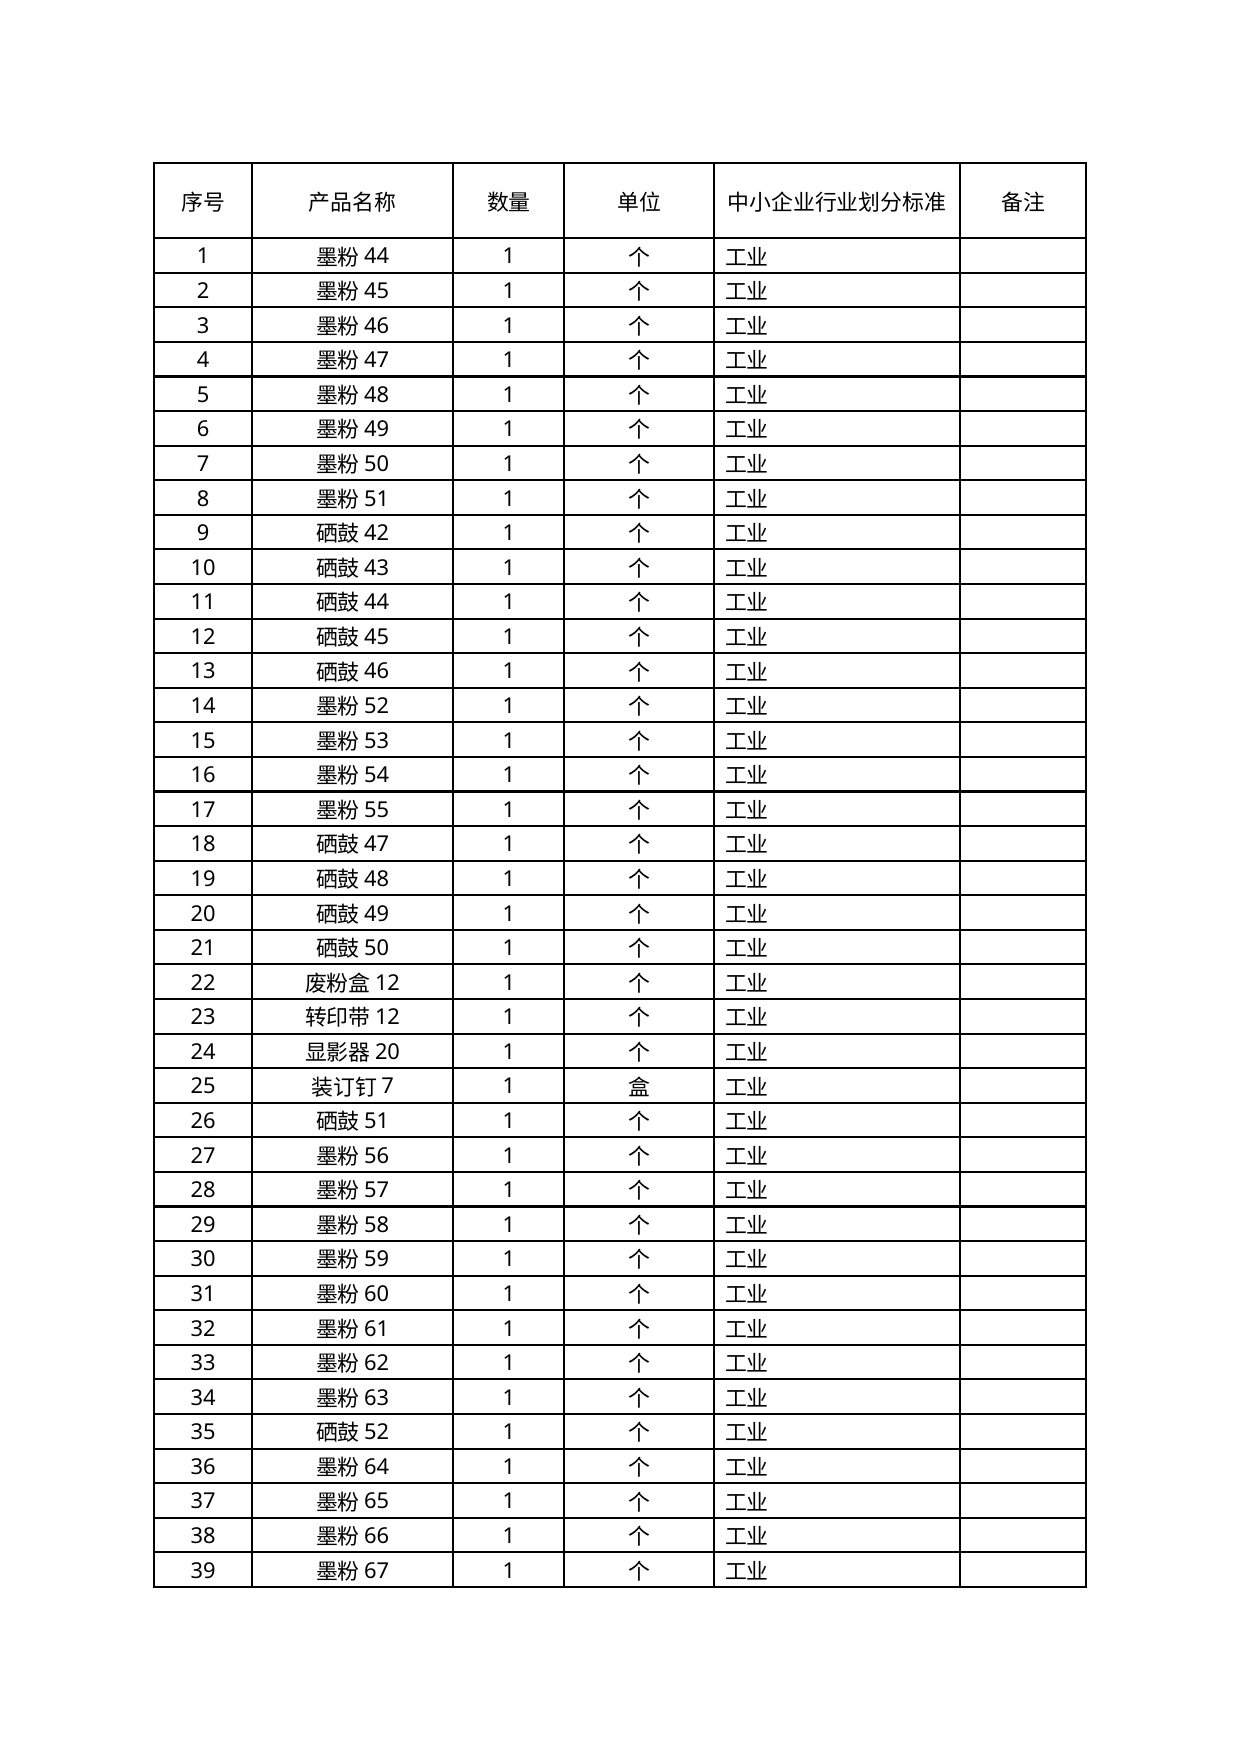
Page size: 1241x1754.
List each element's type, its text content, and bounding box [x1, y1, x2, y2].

table_cell 3 [155, 308, 251, 341]
table_cell 20 [155, 896, 251, 929]
table_cell 工业 [715, 1277, 959, 1309]
table_cell 显影器20 [253, 1035, 452, 1067]
table_cell [961, 585, 1085, 617]
table_cell 5 [155, 378, 251, 410]
table_cell 个 [565, 1173, 713, 1205]
table_cell 1 [454, 1519, 563, 1551]
table_cell 11 [155, 585, 251, 617]
table_cell 4 [155, 343, 251, 375]
table_cell 硒鼓48 [253, 862, 452, 894]
table_cell 22 [155, 965, 251, 998]
table_cell 1 [454, 516, 563, 548]
table_cell 1 [454, 239, 563, 272]
table_cell 墨粉67 [253, 1553, 452, 1586]
table_cell 1 [454, 1346, 563, 1378]
table_cell 硒鼓42 [253, 516, 452, 548]
table_cell 墨粉61 [253, 1311, 452, 1344]
table_cell 1 [454, 827, 563, 859]
table_cell [961, 1000, 1085, 1032]
table_cell 工业 [715, 1069, 959, 1102]
table_cell [961, 1138, 1085, 1171]
table_cell 1 [454, 758, 563, 790]
table_cell 23 [155, 1000, 251, 1032]
table_cell 个 [565, 965, 713, 998]
table_cell 个 [565, 793, 713, 825]
table_cell 墨粉58 [253, 1208, 452, 1240]
table_cell 33 [155, 1346, 251, 1378]
table_cell 个 [565, 1553, 713, 1586]
table_cell 转印带12 [253, 1000, 452, 1032]
table_cell 35 [155, 1415, 251, 1447]
table_cell 工业 [715, 1519, 959, 1551]
table_cell [961, 620, 1085, 652]
table_cell [961, 862, 1085, 894]
table_cell 墨粉64 [253, 1450, 452, 1482]
table_cell 14 [155, 689, 251, 721]
table_cell 1 [454, 1173, 563, 1205]
table_cell [961, 723, 1085, 756]
table_cell 7 [155, 447, 251, 479]
table_cell 个 [565, 1380, 713, 1413]
table_cell [961, 758, 1085, 790]
table_cell 1 [454, 1000, 563, 1032]
table_cell 24 [155, 1035, 251, 1067]
table_cell 32 [155, 1311, 251, 1344]
table_cell 硒鼓44 [253, 585, 452, 617]
table_cell 工业 [715, 1242, 959, 1274]
table_cell [961, 1311, 1085, 1344]
table_cell 墨粉57 [253, 1173, 452, 1205]
table_cell 个 [565, 931, 713, 963]
table_cell 墨粉44 [253, 239, 452, 272]
table_cell 工业 [715, 1553, 959, 1586]
table_cell 28 [155, 1173, 251, 1205]
table_cell 1 [454, 550, 563, 583]
table_cell 18 [155, 827, 251, 859]
table_cell 工业 [715, 1415, 959, 1447]
table_cell 墨粉46 [253, 308, 452, 341]
table_cell 工业 [715, 378, 959, 410]
table_cell 墨粉66 [253, 1519, 452, 1551]
table_cell 硒鼓46 [253, 654, 452, 687]
table_cell 1 [454, 585, 563, 617]
table_cell 1 [454, 862, 563, 894]
table_cell 1 [454, 1138, 563, 1171]
table_cell 废粉盒12 [253, 965, 452, 998]
table_cell [961, 550, 1085, 583]
table_cell [961, 1415, 1085, 1447]
table_cell 25 [155, 1069, 251, 1102]
table_cell 工业 [715, 343, 959, 375]
table_cell 29 [155, 1208, 251, 1240]
table_cell 个 [565, 1415, 713, 1447]
table_cell 工业 [715, 1380, 959, 1413]
table_cell 个 [565, 1311, 713, 1344]
table_cell [961, 274, 1085, 306]
table_cell 墨粉52 [253, 689, 452, 721]
table_cell [961, 827, 1085, 859]
table_cell 1 [454, 793, 563, 825]
table_cell 墨粉56 [253, 1138, 452, 1171]
table_cell 工业 [715, 931, 959, 963]
table_cell 墨粉60 [253, 1277, 452, 1309]
table_cell 工业 [715, 1173, 959, 1205]
table_cell [961, 1380, 1085, 1413]
table_cell 19 [155, 862, 251, 894]
table_cell 装订钉7 [253, 1069, 452, 1102]
table_cell 工业 [715, 827, 959, 859]
table_cell 工业 [715, 965, 959, 998]
table_cell 34 [155, 1380, 251, 1413]
table_cell 盒 [565, 1069, 713, 1102]
table_cell 1 [454, 723, 563, 756]
table_cell [961, 654, 1085, 687]
table_cell 工业 [715, 412, 959, 444]
table_cell 个 [565, 516, 713, 548]
table_cell 1 [454, 1277, 563, 1309]
table_cell 硒鼓49 [253, 896, 452, 929]
table_cell 个 [565, 274, 713, 306]
table_cell 9 [155, 516, 251, 548]
table_cell 1 [454, 343, 563, 375]
table_cell [961, 308, 1085, 341]
table_cell 墨粉59 [253, 1242, 452, 1274]
table_cell 1 [454, 1415, 563, 1447]
table_cell 个 [565, 308, 713, 341]
table_cell 墨粉63 [253, 1380, 452, 1413]
table_cell [961, 378, 1085, 410]
table_cell 1 [454, 931, 563, 963]
table_cell 1 [454, 1553, 563, 1586]
table_cell [961, 1277, 1085, 1309]
table_cell 1 [454, 412, 563, 444]
table_cell 1 [454, 896, 563, 929]
table_cell 工业 [715, 1104, 959, 1136]
table_cell [961, 1208, 1085, 1240]
table_cell [961, 689, 1085, 721]
table_cell 个 [565, 1484, 713, 1517]
table_cell 36 [155, 1450, 251, 1482]
table_cell 工业 [715, 723, 959, 756]
table_cell 1 [454, 274, 563, 306]
table_cell 个 [565, 896, 713, 929]
table_cell 个 [565, 1000, 713, 1032]
table_cell 工业 [715, 447, 959, 479]
table_cell 10 [155, 550, 251, 583]
table_cell 1 [454, 1208, 563, 1240]
table_cell 个 [565, 1035, 713, 1067]
table_cell [961, 1346, 1085, 1378]
table_cell 1 [454, 378, 563, 410]
table_cell 1 [454, 620, 563, 652]
table_cell 工业 [715, 308, 959, 341]
table_header 数量 [454, 164, 563, 237]
table_cell [961, 1450, 1085, 1482]
table_cell 1 [454, 1311, 563, 1344]
table_header 备注 [961, 164, 1085, 237]
table_cell 12 [155, 620, 251, 652]
table_cell [961, 1484, 1085, 1517]
table_cell 1 [454, 1450, 563, 1482]
table_cell [961, 343, 1085, 375]
table_cell 1 [454, 965, 563, 998]
table_cell [961, 965, 1085, 998]
table_cell 工业 [715, 758, 959, 790]
table_header 序号 [155, 164, 251, 237]
table_cell [961, 412, 1085, 444]
table_cell 硒鼓47 [253, 827, 452, 859]
table_cell 墨粉62 [253, 1346, 452, 1378]
table_cell 个 [565, 758, 713, 790]
table_cell 1 [454, 1484, 563, 1517]
table_cell 个 [565, 1208, 713, 1240]
table_cell [961, 931, 1085, 963]
table_cell 工业 [715, 550, 959, 583]
table_cell 1 [454, 1035, 563, 1067]
table_cell 工业 [715, 1000, 959, 1032]
table_cell 工业 [715, 1311, 959, 1344]
table_cell [961, 1173, 1085, 1205]
table_cell 1 [454, 689, 563, 721]
table_cell 1 [454, 654, 563, 687]
table_cell 工业 [715, 654, 959, 687]
table_cell 26 [155, 1104, 251, 1136]
table_cell 工业 [715, 896, 959, 929]
table_cell [961, 1104, 1085, 1136]
table_cell 个 [565, 343, 713, 375]
table_cell 8 [155, 481, 251, 514]
table_cell 1 [454, 308, 563, 341]
table_cell 墨粉49 [253, 412, 452, 444]
table_cell 个 [565, 447, 713, 479]
table_cell 工业 [715, 1346, 959, 1378]
table_cell 墨粉47 [253, 343, 452, 375]
table_cell 工业 [715, 481, 959, 514]
table_cell 工业 [715, 239, 959, 272]
table_cell 1 [454, 1069, 563, 1102]
table_cell 15 [155, 723, 251, 756]
table_cell 墨粉55 [253, 793, 452, 825]
table_cell 个 [565, 550, 713, 583]
table_cell 2 [155, 274, 251, 306]
table_cell 墨粉48 [253, 378, 452, 410]
table_cell 1 [454, 481, 563, 514]
table_cell 硒鼓43 [253, 550, 452, 583]
table_cell 工业 [715, 585, 959, 617]
table_cell 硒鼓50 [253, 931, 452, 963]
table_cell 6 [155, 412, 251, 444]
table_cell 38 [155, 1519, 251, 1551]
table_cell 个 [565, 1346, 713, 1378]
table_cell 工业 [715, 1484, 959, 1517]
table_cell 个 [565, 585, 713, 617]
table_cell 个 [565, 239, 713, 272]
table_cell [961, 1069, 1085, 1102]
table_cell [961, 481, 1085, 514]
table_cell 工业 [715, 793, 959, 825]
table_cell 个 [565, 412, 713, 444]
table_cell 1 [155, 239, 251, 272]
table_cell 工业 [715, 1450, 959, 1482]
table_cell [961, 1519, 1085, 1551]
table_cell 工业 [715, 1208, 959, 1240]
table_cell 个 [565, 481, 713, 514]
table_cell 墨粉50 [253, 447, 452, 479]
table_cell [961, 896, 1085, 929]
table_header 中小企业行业划分标准 [715, 164, 959, 237]
table_cell [961, 1035, 1085, 1067]
table_cell 个 [565, 654, 713, 687]
table_cell 墨粉45 [253, 274, 452, 306]
table_cell 31 [155, 1277, 251, 1309]
table_cell 30 [155, 1242, 251, 1274]
table_cell 工业 [715, 862, 959, 894]
table_cell 墨粉54 [253, 758, 452, 790]
table_cell [961, 516, 1085, 548]
table_cell 39 [155, 1553, 251, 1586]
table_cell 墨粉51 [253, 481, 452, 514]
table_cell 1 [454, 1380, 563, 1413]
table_cell 墨粉53 [253, 723, 452, 756]
table_cell 硒鼓45 [253, 620, 452, 652]
table_cell 工业 [715, 1035, 959, 1067]
table_cell [961, 239, 1085, 272]
table_cell 硒鼓52 [253, 1415, 452, 1447]
table_cell 37 [155, 1484, 251, 1517]
table_cell 16 [155, 758, 251, 790]
table_cell 硒鼓51 [253, 1104, 452, 1136]
table_cell [961, 1553, 1085, 1586]
table_cell 个 [565, 620, 713, 652]
table_cell 工业 [715, 516, 959, 548]
table_cell 个 [565, 862, 713, 894]
table_cell 1 [454, 1242, 563, 1274]
table_cell 墨粉65 [253, 1484, 452, 1517]
table_cell 个 [565, 1104, 713, 1136]
table_cell 工业 [715, 689, 959, 721]
table_cell 13 [155, 654, 251, 687]
table_cell 21 [155, 931, 251, 963]
table_cell 个 [565, 723, 713, 756]
table_cell 工业 [715, 620, 959, 652]
table_cell [961, 1242, 1085, 1274]
table_cell [961, 447, 1085, 479]
table_cell 个 [565, 1450, 713, 1482]
table_cell 个 [565, 827, 713, 859]
table_header 单位 [565, 164, 713, 237]
table_header 产品名称 [253, 164, 452, 237]
table_cell 1 [454, 447, 563, 479]
table_cell 个 [565, 689, 713, 721]
table_cell 27 [155, 1138, 251, 1171]
table_cell 17 [155, 793, 251, 825]
table_cell 个 [565, 378, 713, 410]
table_cell 工业 [715, 1138, 959, 1171]
table_cell 个 [565, 1277, 713, 1309]
table_cell 工业 [715, 274, 959, 306]
table_cell 个 [565, 1138, 713, 1171]
table_cell 个 [565, 1242, 713, 1274]
table_cell 1 [454, 1104, 563, 1136]
table_cell 个 [565, 1519, 713, 1551]
table_cell [961, 793, 1085, 825]
